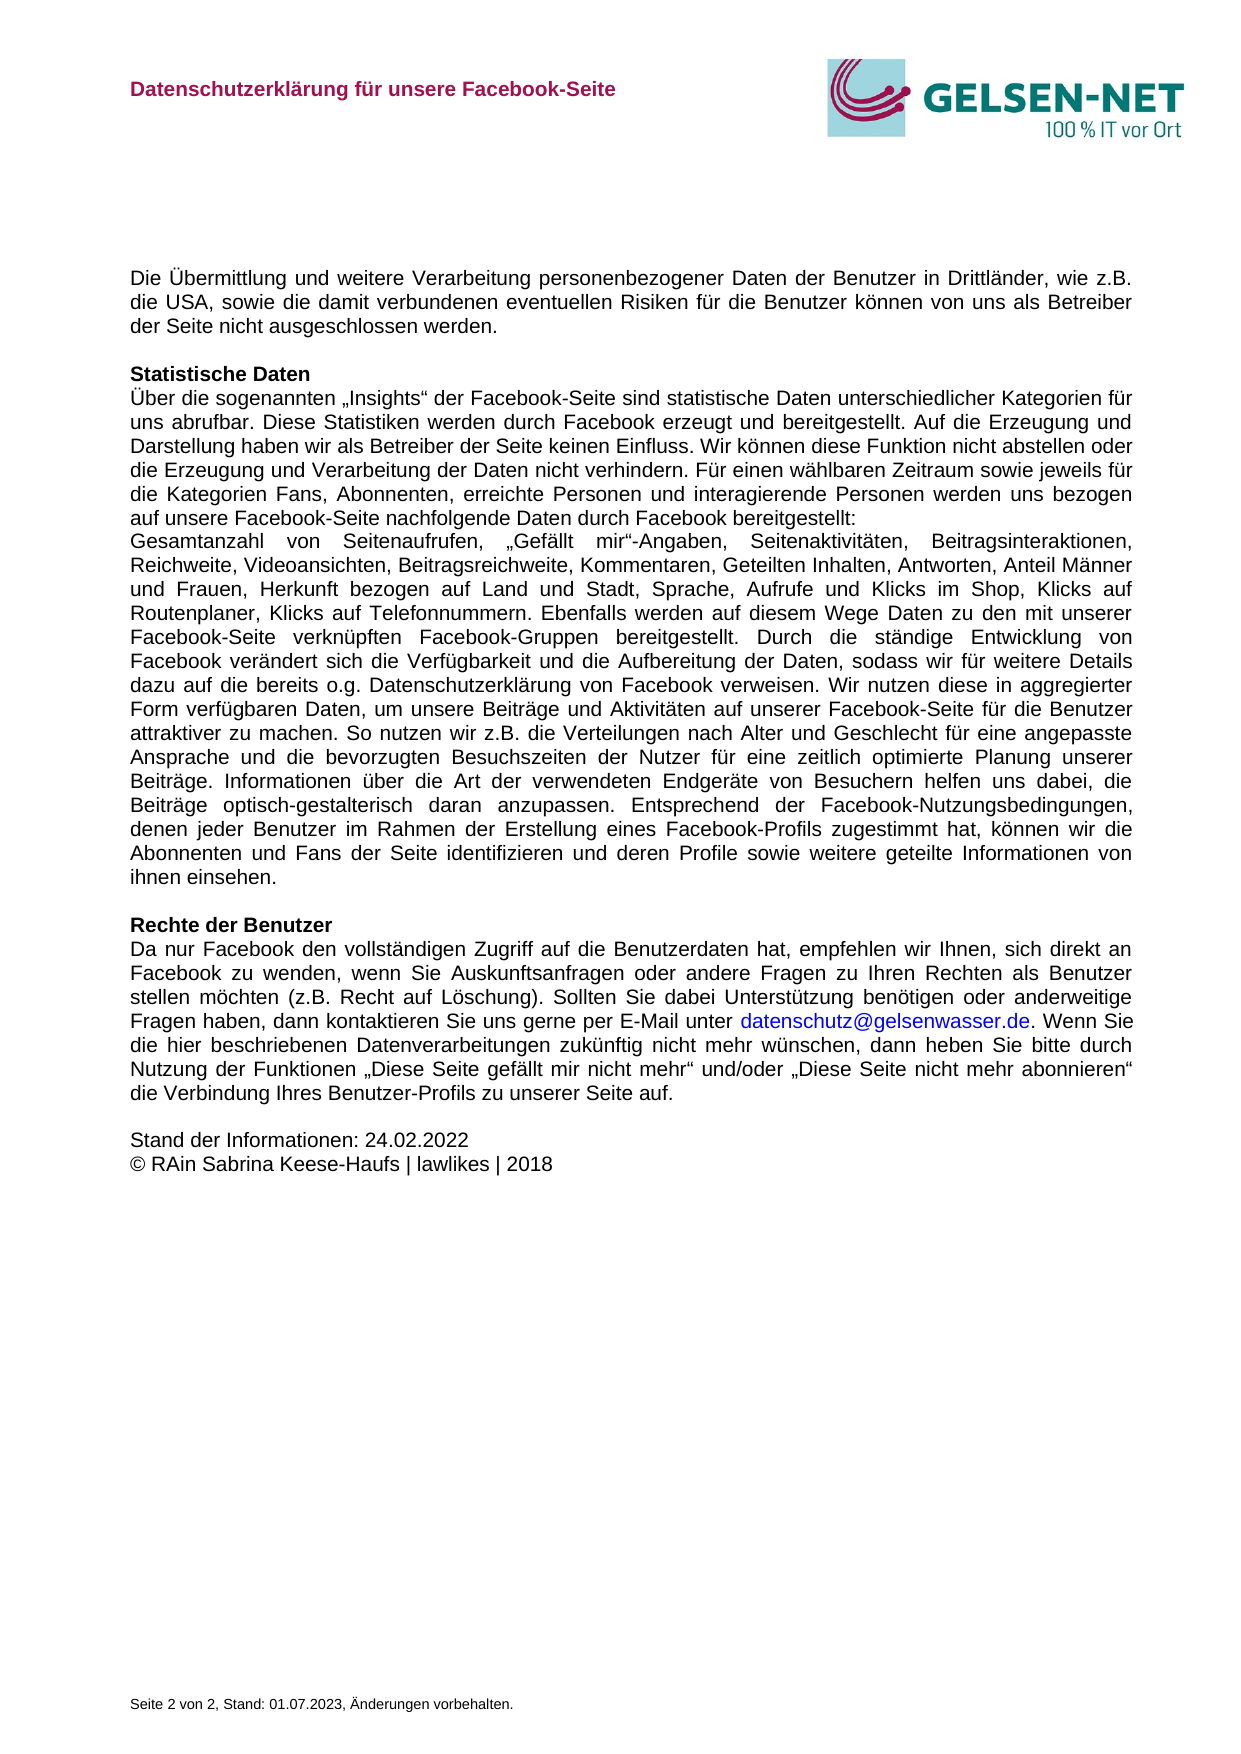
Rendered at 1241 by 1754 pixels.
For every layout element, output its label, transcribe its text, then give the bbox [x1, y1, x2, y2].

picture [750, 0, 1241, 244]
text © RAin Sabrina Keese-Haufs | lawlikes | 2018 [130, 1152, 1134, 1176]
text Über die sogenannten „Insights“ der Facebook-Seite sind statistische Daten unterschiedlicher Kategorien für uns abrufbar. Diese Statistiken werden durch Facebook erzeugt und bereitgestellt. Auf die Erzeugung und Darstellung haben wir als Betreiber der Seite keinen Einfluss. Wir können diese Funktion nicht abstellen oder die Erzeugung und Verarbeitung der Daten nicht verhindern. Für einen wählbaren Zeitraum sowie jeweils für die Kategorien Fans, Abonnenten, erreichte Personen und interagierende Personen werden uns bezogen auf unsere Facebook-Seite nachfolgende Daten durch Facebook bereitgestellt: [130, 386, 1134, 529]
text Die Übermittlung und weitere Verarbeitung personenbezogener Daten der Benutzer in Drittländer, wie z.B. die USA, sowie die damit verbundenen eventuellen Risiken für die Benutzer können von uns als Betreiber der Seite nicht ausgeschlossen werden. [130, 266, 1134, 338]
text Statistische Daten [130, 362, 1134, 386]
text Stand der Informationen: 24.02.2022 [130, 1128, 1134, 1152]
text Da nur Facebook den vollständigen Zugriff auf die Benutzerdaten hat, empfehlen wir Ihnen, sich direkt an Facebook zu wenden, wenn Sie Auskunftsanfragen oder andere Fragen zu Ihren Rechten als Benutzer stellen möchten (z.B. Recht auf Löschung). Sollten Sie dabei Unterstützung benötigen oder anderweitige Fragen haben, dann kontaktieren Sie uns gerne per E-Mail unter datenschutz@gelsenwasser.de. Wenn Sie die hier beschriebenen Datenverarbeitungen zukünftig nicht mehr wünschen, dann heben Sie bitte durch Nutzung der Funktionen „Diese Seite gefällt mir nicht mehr“ und/oder „Diese Seite nicht mehr abonnieren“ die Verbindung Ihres Benutzer-Profils zu unserer Seite auf. [130, 937, 1134, 1104]
text Gesamtanzahl von Seitenaufrufen, „Gefällt mir“-Angaben, Seitenaktivitäten, Beitragsinteraktionen, Reichweite, Videoansichten, Beitragsreichweite, Kommentaren, Geteilten Inhalten, Antworten, Anteil Männer und Frauen, Herkunft bezogen auf Land und Stadt, Sprache, Aufrufe und Klicks im Shop, Klicks auf Routenplaner, Klicks auf Telefonnummern. Ebenfalls werden auf diesem Wege Daten zu den mit unserer Facebook-Seite verknüpften Facebook-Gruppen bereitgestellt. Durch die ständige Entwicklung von Facebook verändert sich die Verfügbarkeit und die Aufbereitung der Daten, sodass wir für weitere Details dazu auf die bereits o.g. Datenschutzerklärung von Facebook verweisen. Wir nutzen diese in aggregierter Form verfügbaren Daten, um unsere Beiträge und Aktivitäten auf unserer Facebook-Seite für die Benutzer attraktiver zu machen. So nutzen wir z.B. die Verteilungen nach Alter und Geschlecht für eine angepasste Ansprache und die bevorzugten Besuchszeiten der Nutzer für eine zeitlich optimierte Planung unserer Beiträge. Informationen über die Art der verwendeten Endgeräte von Besuchern helfen uns dabei, die Beiträge optisch-gestalterisch daran anzupassen. Entsprechend der Facebook-Nutzungsbedingungen, denen jeder Benutzer im Rahmen der Erstellung eines Facebook-Profils zugestimmt hat, können wir die Abonnenten und Fans der Seite identifizieren und deren Profile sowie weitere geteilte Informationen von ihnen einsehen. [130, 529, 1134, 889]
text Rechte der Benutzer [130, 913, 1134, 937]
